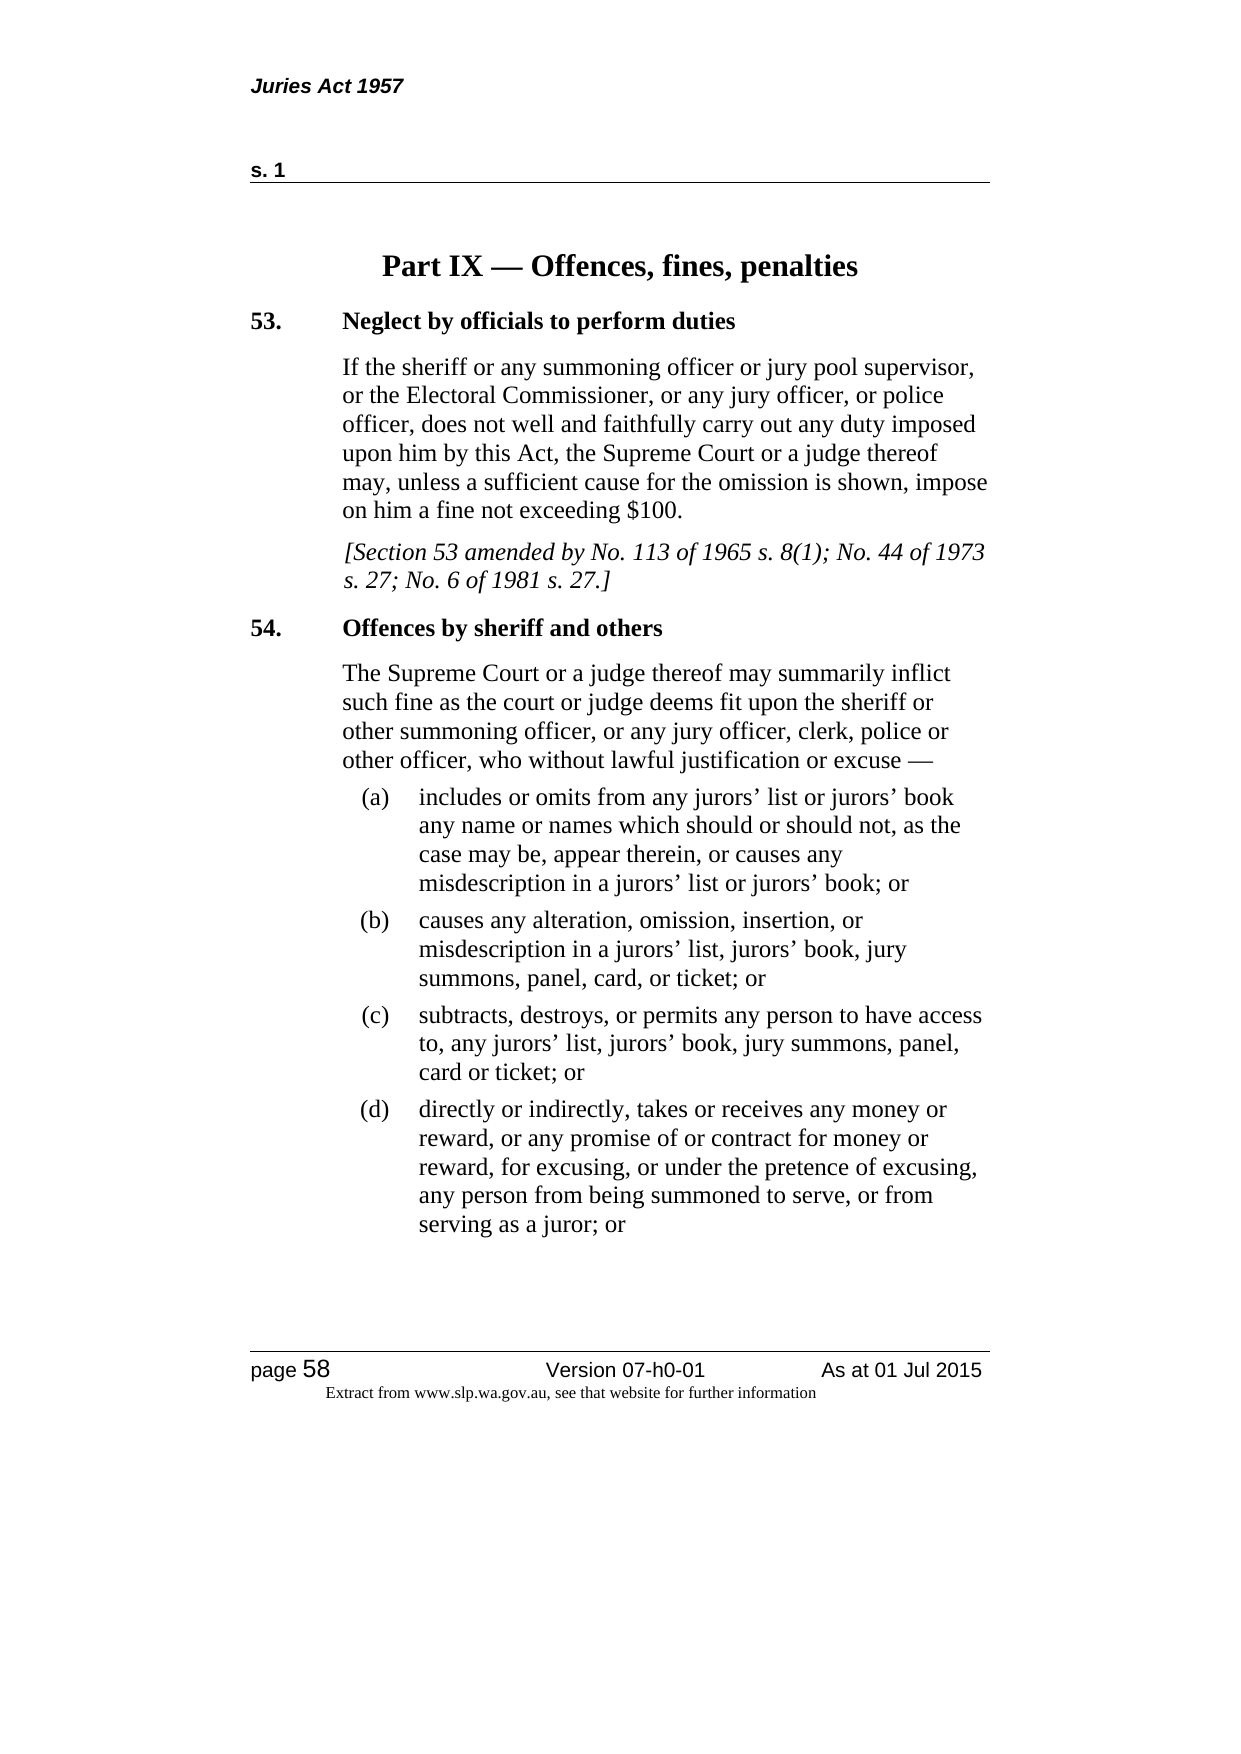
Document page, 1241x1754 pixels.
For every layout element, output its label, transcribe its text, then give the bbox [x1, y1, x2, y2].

text (c) subtracts, destroys, or permits any person to have access to, any jurors’ list, jurors’ book, jury summons, panel, card or ticket; or [250, 1000, 990, 1086]
text [Section 53 amended by No. 113 of 1965 s. 8(1); No. 44 of 1973 s. 27; No. 6 of 1981 s. 27.] [250, 537, 990, 594]
text (b) causes any alteration, omission, insertion, or misdescription in a jurors’ list, jurors’ book, jury summons, panel, card, or ticket; or [250, 905, 990, 991]
text If the sheriff or any summoning officer or jury pool supervisor, or the Electoral Commissioner, or any jury officer, or police officer, does not well and faithfully carry out any duty imposed upon him by this Act, the Supreme Court or a judge thereof may, unless a sufficient cause for the omission is shown, impose on him a fine not exceeding $100. [250, 352, 990, 524]
text (a) includes or omits from any jurors’ list or jurors’ book any name or names which should or should not, as the case may be, appear therein, or causes any misdescription in a jurors’ list or jurors’ book; or [250, 782, 990, 897]
subtitle 53. Neglect by officials to perform duties [250, 306, 990, 335]
text The Supreme Court or a judge thereof may summarily inflict such fine as the court or judge deems fit upon the sheriff or other summoning officer, or any jury officer, clerk, police or other officer, who without lawful justification or excuse — [250, 658, 990, 773]
subtitle 54. Offences by sheriff and others [250, 613, 990, 642]
subtitle Part IX — Offences, fines, penalties [250, 247, 990, 283]
text (d) directly or indirectly, takes or receives any money or reward, or any promise of or contract for money or reward, for excusing, or under the pretence of excusing, any person from being summoned to serve, or from serving as a juror; or [250, 1094, 990, 1238]
